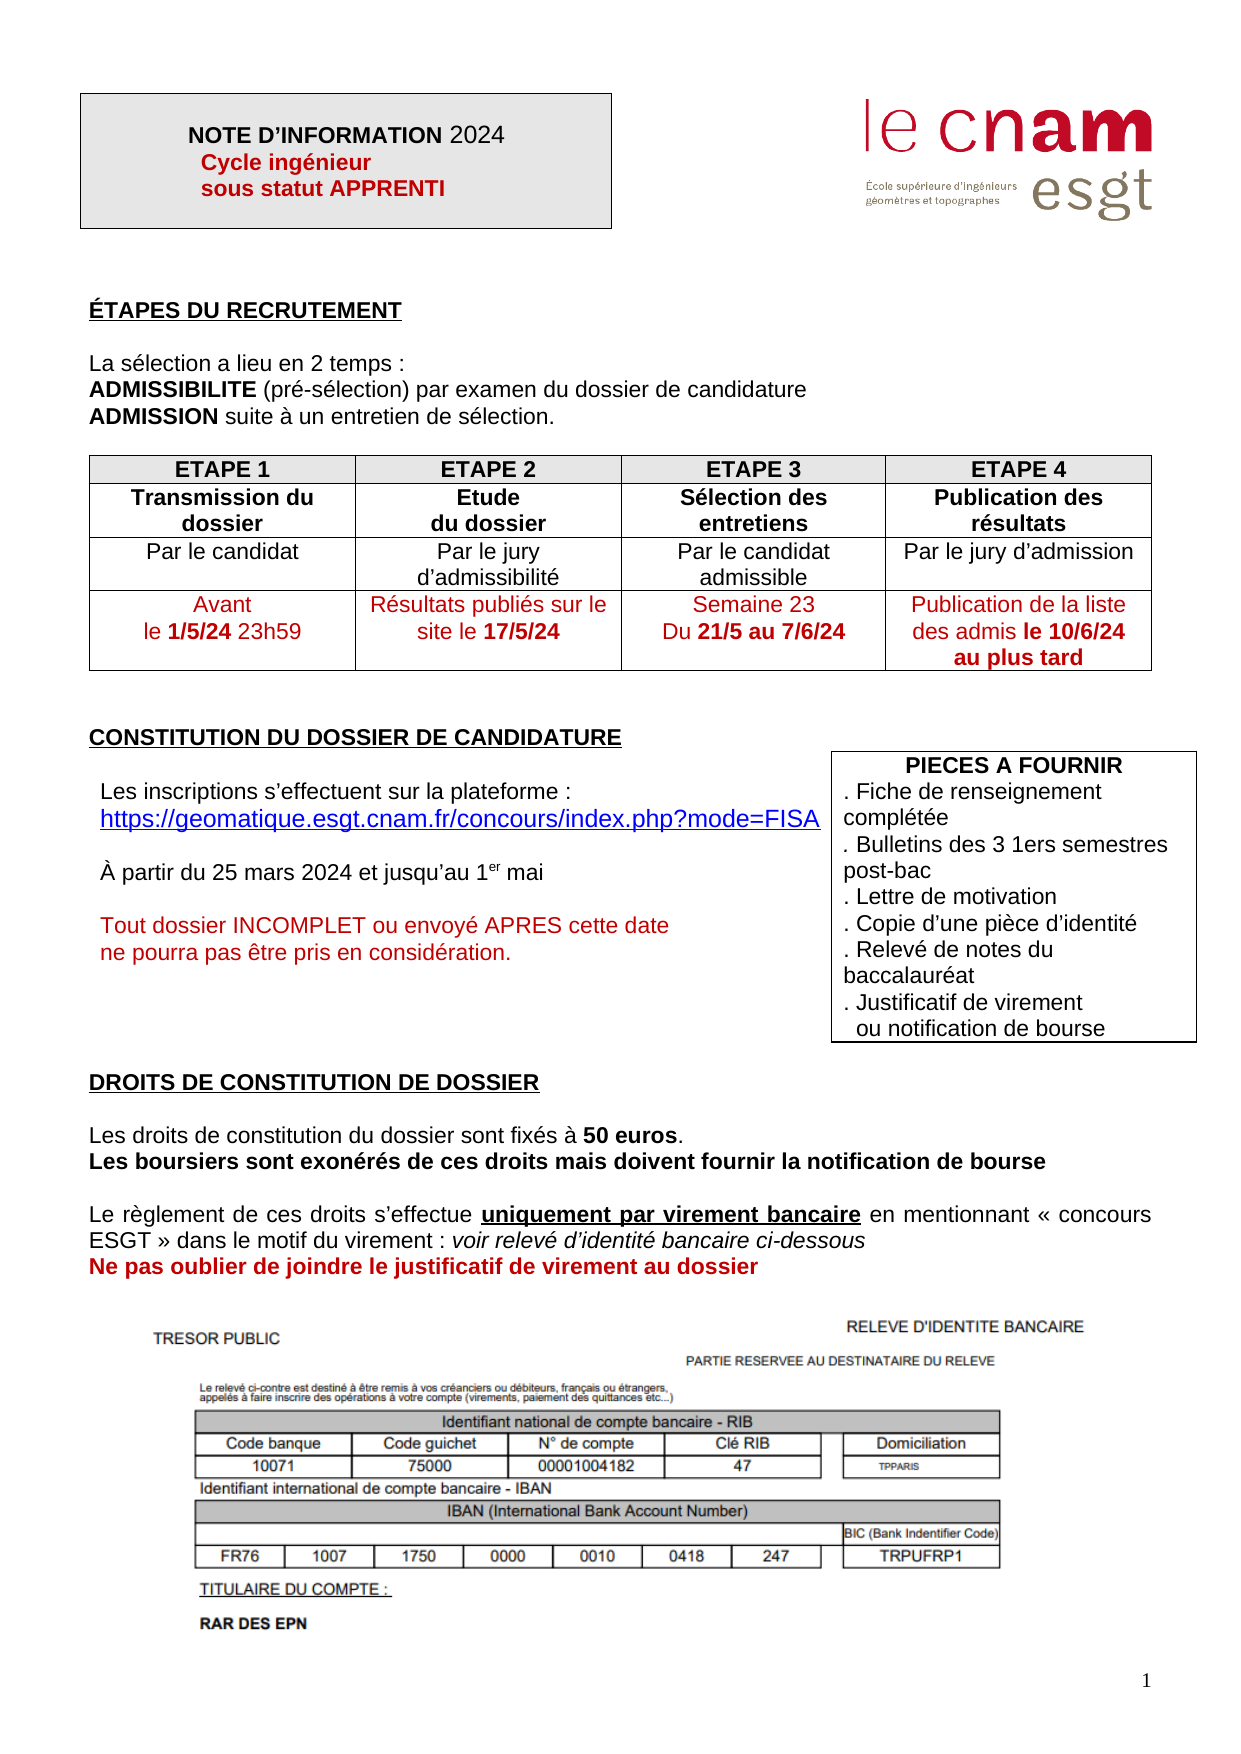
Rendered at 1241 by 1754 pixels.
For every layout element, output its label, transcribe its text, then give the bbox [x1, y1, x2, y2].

picture [865, 99, 1152, 221]
text Les boursiers sont exonérés de ces droits mais doivent fournir la notification de bourse [89, 1148, 1152, 1174]
table_cell Sélection des entretiens [622, 484, 885, 537]
text Ne pas oublier de joindre le justificatif de virement au dossier [89, 1253, 1152, 1280]
text ADMISSIBILITE (pré-sélection) par examen du dossier de candidature [89, 376, 1152, 403]
table_header Les inscriptions s’effectuent sur la plateforme : https://geomatique.esgt.cnam.fr/concours/index.php?mode=FISA À partir du 25 mars 2024 et jusqu’au 1er mai Tout dossier INCOMPLET ou envoyé APRES cette date ne pourra pas être pris en considération. [89, 751, 831, 1041]
table_header ETAPE 3 [622, 456, 885, 483]
subtitle ÉTAPES DU RECRUTEMENT [89, 297, 1152, 324]
picture [152, 1306, 1088, 1653]
table_cell Résultats publiés sur le site le 17/5/24 [356, 591, 621, 670]
table_header ETAPE 4 [886, 456, 1151, 483]
table_cell Avant le 1/5/24 23h59 [90, 591, 355, 670]
subtitle CONSTITUTION DU DOSSIER DE CANDIDATURE [89, 724, 1152, 751]
table_header ETAPE 1 [90, 456, 355, 483]
table_cell Transmission du dossier [90, 484, 355, 537]
table_cell Par le candidat admissible [622, 538, 885, 590]
table_header PIECES A FOURNIR . Fiche de renseignement complétée . Bulletins des 3 1ers semestres post-bac . Lettre de motivation . Copie d’une pièce d’identité . Relevé de notes du baccalauréat . Justificatif de virement ou notification de bourse [832, 752, 1196, 1041]
table_cell Par le jury d’admissibilité [356, 538, 621, 590]
table_cell Publication des résultats [886, 484, 1151, 537]
table_header NOTE D’INFORMATION 2024 Cycle ingénieur sous statut APPRENTI [81, 94, 611, 228]
text La sélection a lieu en 2 temps : [89, 350, 1152, 376]
text Le règlement de ces droits s’effectue uniquement par virement bancaire en mentionnant « concours ESGT » dans le motif du virement : voir relevé d’identité bancaire ci-dessous [89, 1201, 1152, 1253]
table_cell Semaine 23 Du 21/5 au 7/6/24 [622, 591, 885, 670]
table_cell Publication de la liste des admis le 10/6/24 au plus tard [886, 591, 1151, 670]
table_cell Par le jury d’admission [886, 538, 1151, 590]
table_cell Etude du dossier [356, 484, 621, 537]
text Les droits de constitution du dossier sont fixés à 50 euros. [89, 1122, 1152, 1148]
text ADMISSION suite à un entretien de sélection. [89, 403, 1152, 429]
subtitle DROITS DE CONSTITUTION DE DOSSIER [89, 1069, 1152, 1095]
table_cell Par le candidat [90, 538, 355, 590]
table_header ETAPE 2 [356, 456, 621, 483]
